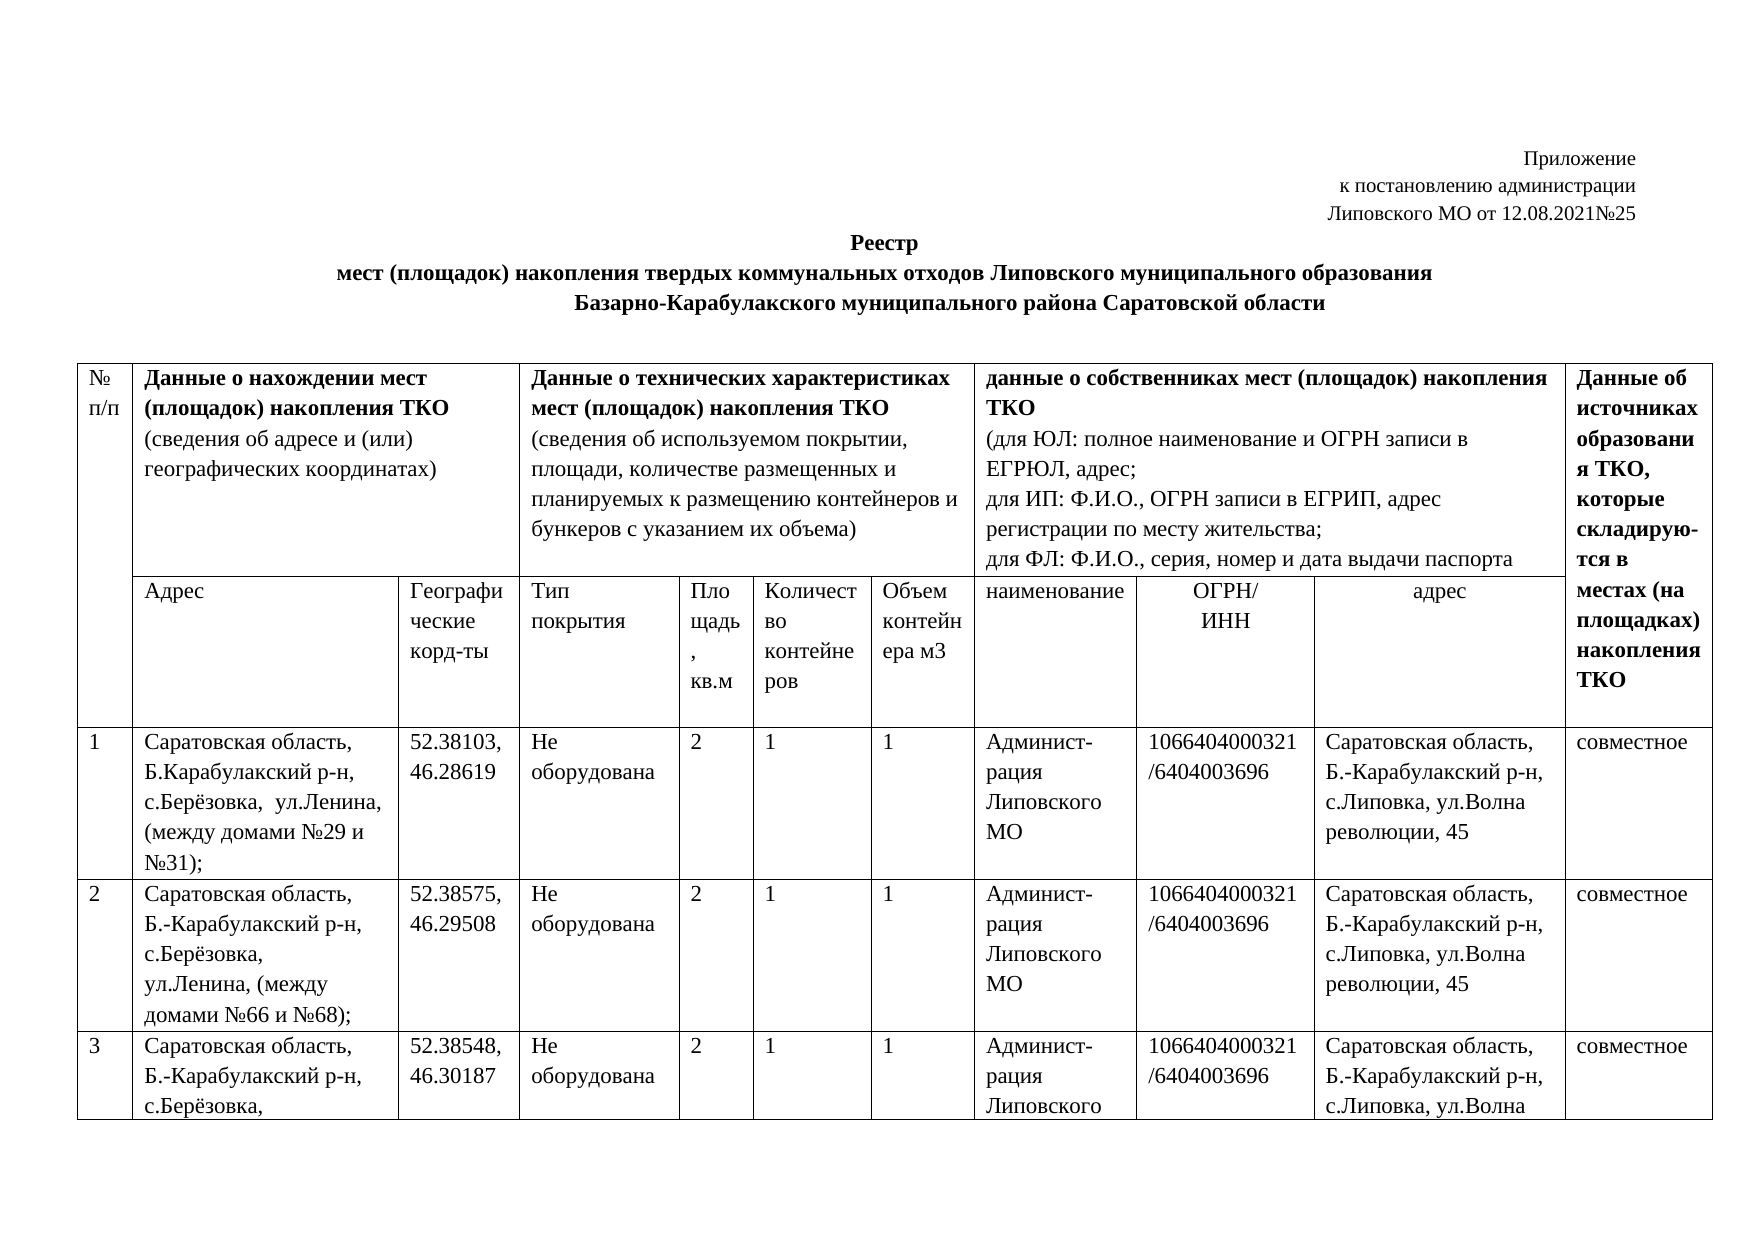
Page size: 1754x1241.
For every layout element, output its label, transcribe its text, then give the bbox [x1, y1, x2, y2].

table_cell 2 [78, 880, 132, 1031]
table_cell 1066404000321 /6404003696 [1137, 728, 1314, 879]
table_cell Объем контейнера м3 [872, 577, 974, 727]
table_cell 52.38103,46.28619 [399, 728, 519, 879]
table_cell адрес [1315, 577, 1565, 727]
table_cell совместное [1566, 880, 1712, 1031]
table_cell Тип покрытия [520, 577, 679, 727]
text Реестр [88, 228, 1636, 255]
table_cell Не оборудована [520, 1032, 679, 1119]
table_cell Саратовская область, Б.-Карабулакский р-н, с.Липовка, ул.Волна революции, 45 [1315, 728, 1565, 879]
table_cell наименование [975, 577, 1136, 727]
text к постановлению администрации [126, 173, 1636, 197]
table_cell Количество контейнеров [754, 577, 871, 727]
table_cell 2 [680, 1032, 753, 1119]
table_cell совместное [1566, 1032, 1712, 1119]
table_cell 1 [754, 728, 871, 879]
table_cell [1137, 1032, 1314, 1119]
table_cell Не оборудована [520, 880, 679, 1031]
table_cell Админист-рация Липовского МО [975, 728, 1136, 879]
table_cell 1 [754, 880, 871, 1031]
table_cell 2 [680, 880, 753, 1031]
table_header Данные о технических характеристиках мест (площадок) накопления ТКО (сведения об используемом покрытии, площади, количестве размещенных и планируемых к размещению контейнеров и бункеров с указанием их объема) [520, 364, 974, 576]
text Базарно-Карабулакского муниципального района Саратовской области [88, 289, 1636, 315]
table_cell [1315, 1032, 1565, 1119]
table_cell Адрес [133, 577, 398, 727]
table_header Данные об источниках образования ТКО, которые складирую- тся в местах (на площадках) накопления ТКО [1566, 364, 1712, 727]
table_cell Площадь, кв.м [680, 577, 753, 727]
table_cell 3 [78, 1032, 132, 1119]
table_cell Саратовская область, Б.-Карабулакский р-н, с.Липовка, ул.Волна революции, 45 [1315, 880, 1565, 1031]
table_header Данные о нахождении мест (площадок) накопления ТКО (сведения об адресе и (или) географических координатах) [133, 364, 519, 576]
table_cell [975, 1032, 1136, 1119]
text Липовского МО от 12.08.2021№25 [126, 201, 1636, 225]
table_cell Саратовская область, Б.Карабулакский р-н, с.Берёзовка, ул.Ленина, (между домами №29 и №31); [133, 728, 398, 879]
text Приложение [126, 146, 1636, 170]
table_header данные о собственниках мест (площадок) накопления ТКО (для ЮЛ: полное наименование и ОГРН записи в ЕГРЮЛ, адрес; для ИП: Ф.И.О., ОГРН записи в ЕГРИП, адрес регистрации по месту жительства; для ФЛ: Ф.И.О., серия, номер и дата выдачи паспорта [975, 364, 1565, 576]
table_cell 52.38548,46.30187 [399, 1032, 519, 1119]
table_cell ОГРН/ ИНН [1137, 577, 1314, 727]
table_cell 52.38575,46.29508 [399, 880, 519, 1031]
table_cell Админист-рация Липовского МО [975, 880, 1136, 1031]
table_cell совместное [1566, 728, 1712, 879]
table_cell Саратовская область, Б.-Карабулакский р-н, с.Берёзовка, ул.Ленина, (между домами №66 и №68); [133, 880, 398, 1031]
table_cell 1066404000321 /6404003696 [1137, 880, 1314, 1031]
table_cell 1 [872, 1032, 974, 1119]
table_cell 1 [754, 1032, 871, 1119]
table_cell 1 [872, 880, 974, 1031]
table_header № п/п [78, 364, 132, 727]
table_cell Географические корд-ты [399, 577, 519, 727]
table_cell Не оборудована [520, 728, 679, 879]
table_cell 2 [680, 728, 753, 879]
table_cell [133, 1032, 398, 1119]
table_cell 1 [872, 728, 974, 879]
text мест (площадок) накопления твердых коммунальных отходов Липовского муниципального образования [88, 259, 1636, 285]
table_cell 1 [78, 728, 132, 879]
